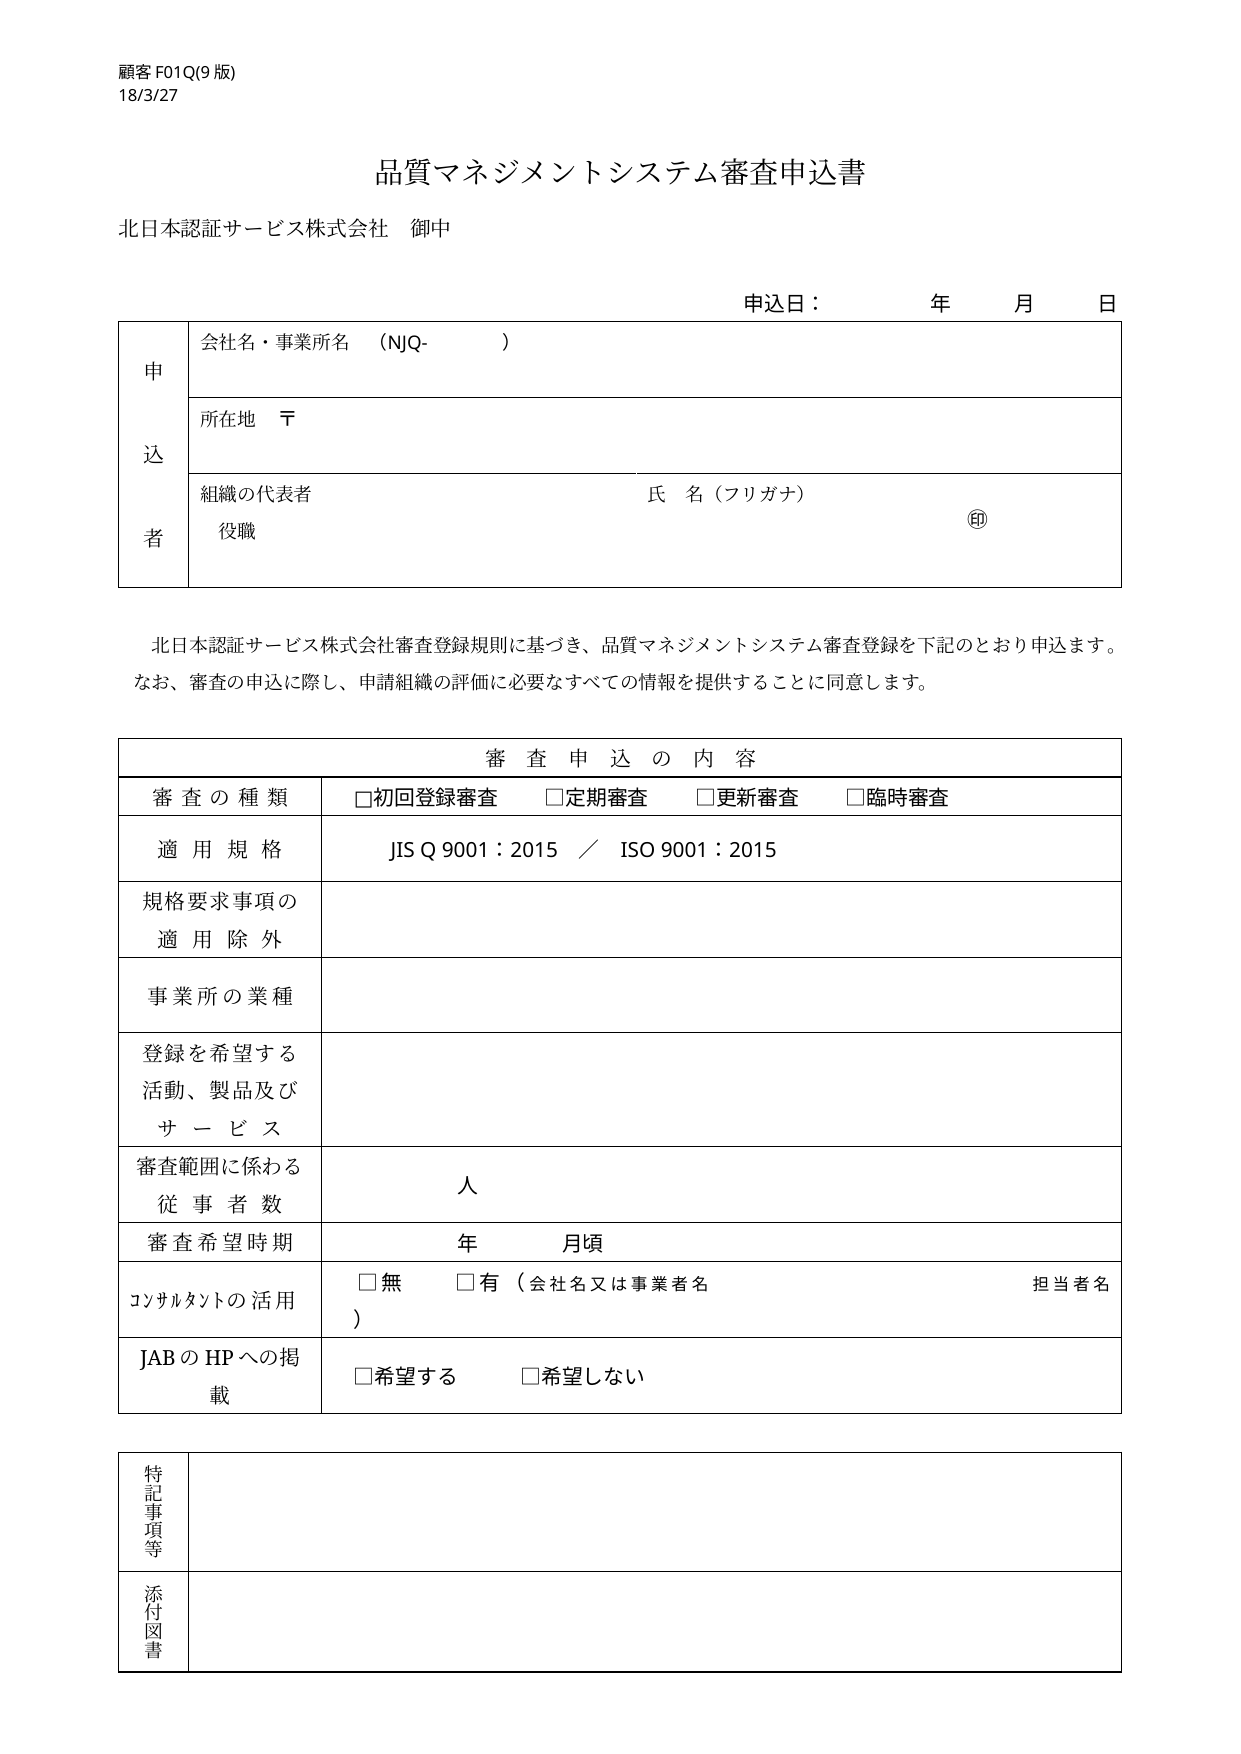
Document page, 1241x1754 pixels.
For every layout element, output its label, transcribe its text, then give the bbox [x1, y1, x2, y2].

text 北日本認証サービス株式会社審査登録規則に基づき、品質マネジメントシステム審査登録を下記のとおり申込ます。なお、審査の申込に際し、申請組織の評価に必要なすべての情報を提供することに同意します。 [133, 625, 1107, 700]
table_cell 登録を希望する 活動、製品及び サービス [119, 1033, 321, 1146]
table_cell □無 □有（会社名又は事業者名 担当者名 ） [322, 1262, 1121, 1337]
table_header [189, 1453, 1121, 1571]
table_header 特記事項等 [119, 1453, 188, 1571]
text 北日本認証サービス株式会社 御中 [118, 209, 1122, 246]
table_cell 氏 名（フリガナ） [637, 474, 1121, 587]
text 品質マネジメントシステム審査申込書 [118, 134, 1122, 209]
table_cell 審査希望時期 [119, 1223, 321, 1261]
table_cell ｺﾝｻﾙﾀﾝﾄの活用 [119, 1262, 321, 1337]
table_cell JABのHPへの掲載 [119, 1338, 321, 1413]
text 申込日： 年 月 日 [118, 284, 1122, 321]
table_cell [189, 1572, 1121, 1671]
table_cell 所在地 〒 [189, 398, 1121, 473]
table_cell 規格要求事項の 適用除外 [119, 882, 321, 957]
table_cell JIS Q 9001：2015 ／ ISO 9001：2015 [322, 816, 1121, 881]
table_cell 審査範囲に係わる 従事者数 [119, 1147, 321, 1222]
table_header 審 査 申 込 の 内 容 [119, 739, 1121, 776]
table_cell 適用規格 [119, 816, 321, 881]
table_header 会社名・事業所名 （NJQ- ） [189, 322, 1121, 397]
table_cell □初回登録審査 □定期審査 □更新審査 □臨時審査 [322, 778, 1121, 815]
table_cell [322, 958, 1121, 1032]
table_cell [322, 882, 1121, 957]
table_cell 添付図書 [119, 1572, 188, 1671]
table_cell □希望する □希望しない [322, 1338, 1121, 1413]
table_cell 審査の種類 [119, 778, 321, 815]
table_cell 事業所の業種 [119, 958, 321, 1032]
table_header 申 込 者 [119, 322, 188, 587]
table_cell 年 月頃 [322, 1223, 1121, 1261]
table_cell [322, 1033, 1121, 1146]
table_cell 人 [322, 1147, 1121, 1222]
table_cell 組織の代表者 役職 [189, 474, 636, 587]
